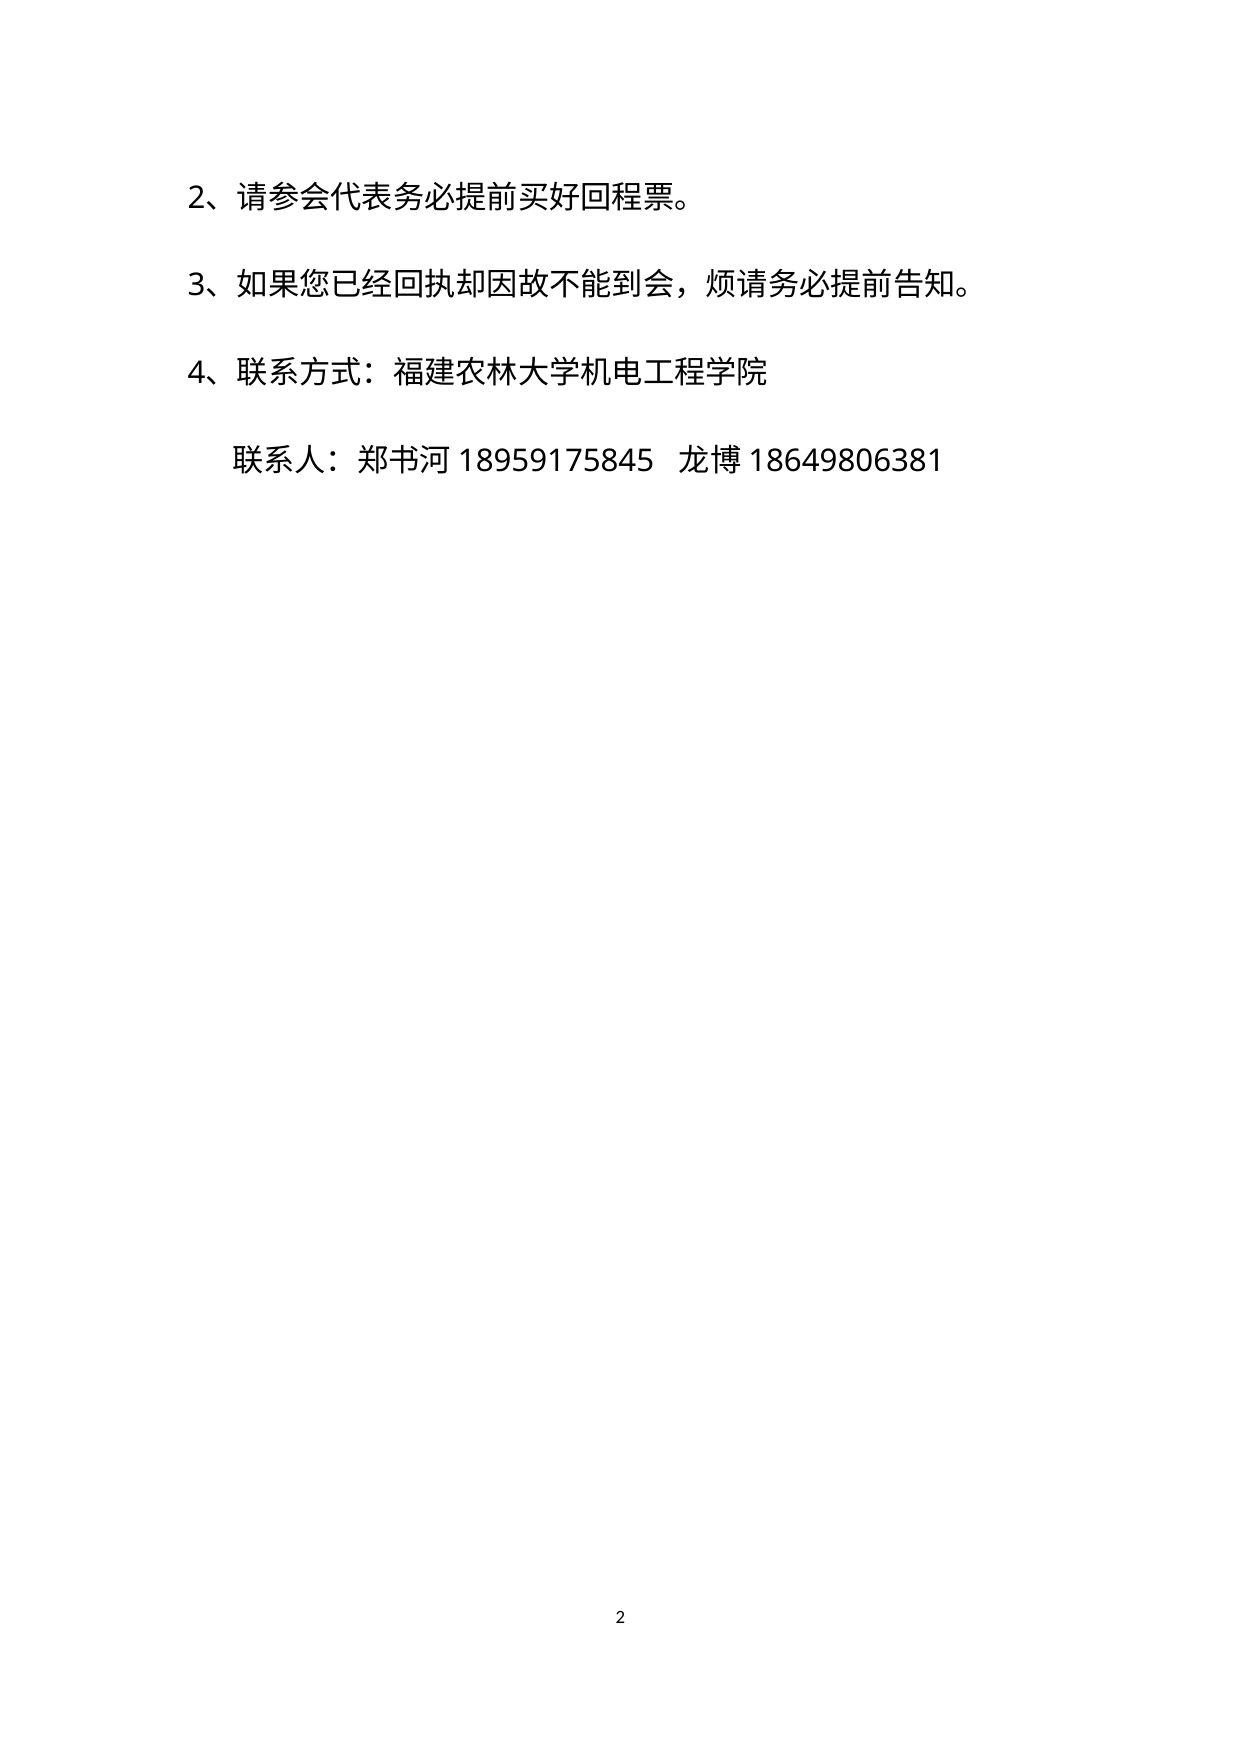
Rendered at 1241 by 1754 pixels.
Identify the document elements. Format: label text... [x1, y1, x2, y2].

text 2、请参会代表务必提前买好回程票。 [187, 162, 1053, 227]
text 4、联系方式：福建农林大学机电工程学院 [187, 337, 1053, 402]
text 联系人：郑书河 18959175845 龙博 18649806381 [187, 425, 1053, 490]
text 3、如果您已经回执却因故不能到会，烦请务必提前告知。 [187, 250, 1053, 315]
